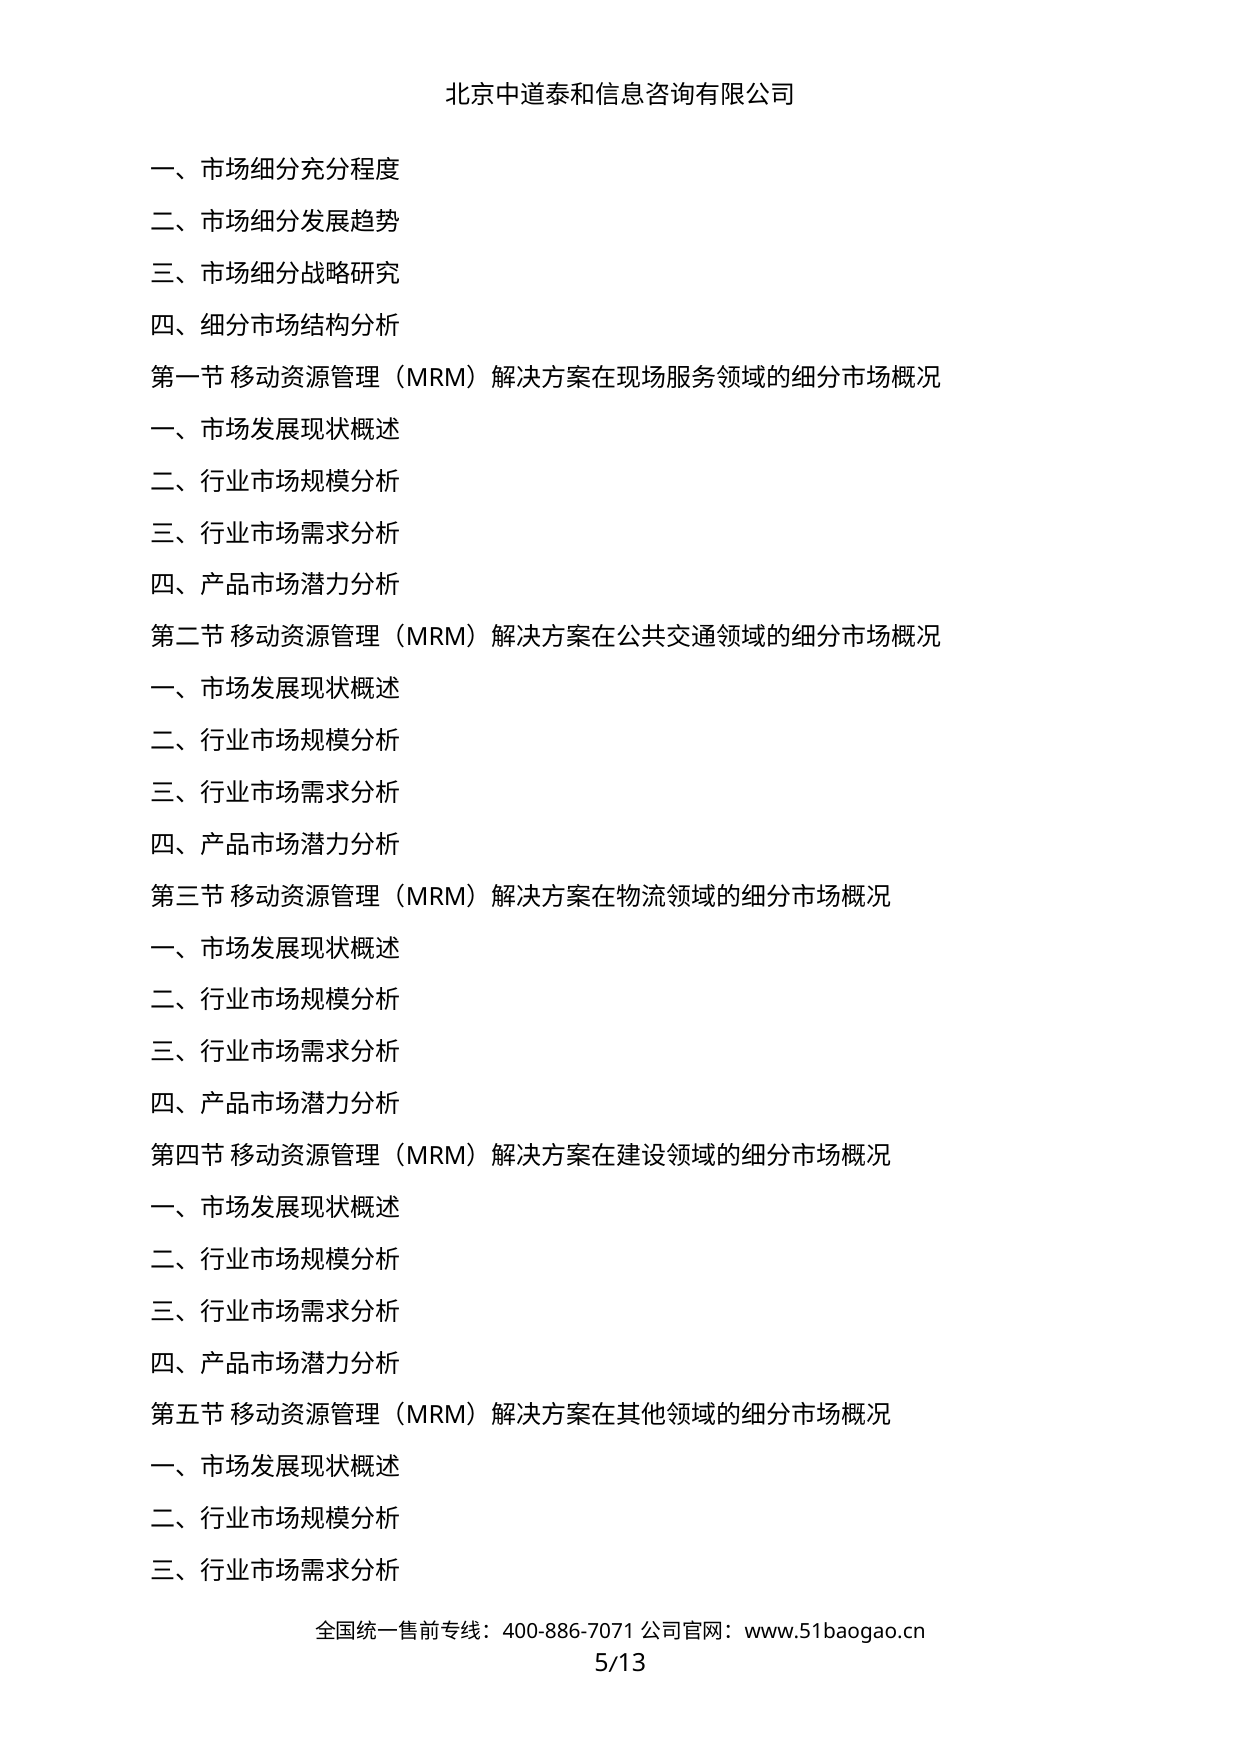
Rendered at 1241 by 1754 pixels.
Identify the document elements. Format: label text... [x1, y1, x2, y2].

text 四、产品市场潜力分析 [150, 1343, 1090, 1379]
text 第五节 移动资源管理（MRM）解决方案在其他领域的细分市场概况 [150, 1395, 1090, 1431]
text 四、产品市场潜力分析 [150, 824, 1090, 861]
text 三、行业市场需求分析 [150, 513, 1090, 549]
text 第一节 移动资源管理（MRM）解决方案在现场服务领域的细分市场概况 [150, 357, 1090, 394]
text 第二节 移动资源管理（MRM）解决方案在公共交通领域的细分市场概况 [150, 617, 1090, 653]
text 三、行业市场需求分析 [150, 1291, 1090, 1327]
text 四、细分市场结构分析 [150, 306, 1090, 342]
text 一、市场发展现状概述 [150, 1447, 1090, 1483]
text 三、行业市场需求分析 [150, 772, 1090, 809]
text 三、市场细分战略研究 [150, 254, 1090, 290]
text 一、市场发展现状概述 [150, 1187, 1090, 1224]
text 四、产品市场潜力分析 [150, 1084, 1090, 1120]
text 一、市场发展现状概述 [150, 928, 1090, 964]
text 一、市场细分充分程度 [150, 150, 1090, 186]
text 二、行业市场规模分析 [150, 1499, 1090, 1535]
text 四、产品市场潜力分析 [150, 565, 1090, 601]
text 一、市场发展现状概述 [150, 409, 1090, 446]
text 一、市场发展现状概述 [150, 669, 1090, 705]
text 二、行业市场规模分析 [150, 980, 1090, 1016]
text 三、行业市场需求分析 [150, 1551, 1090, 1587]
text 二、市场细分发展趋势 [150, 202, 1090, 238]
text 二、行业市场规模分析 [150, 461, 1090, 497]
text 二、行业市场规模分析 [150, 1239, 1090, 1276]
text 第四节 移动资源管理（MRM）解决方案在建设领域的细分市场概况 [150, 1136, 1090, 1172]
text 第三节 移动资源管理（MRM）解决方案在物流领域的细分市场概况 [150, 876, 1090, 912]
text 二、行业市场规模分析 [150, 721, 1090, 757]
text 三、行业市场需求分析 [150, 1032, 1090, 1068]
